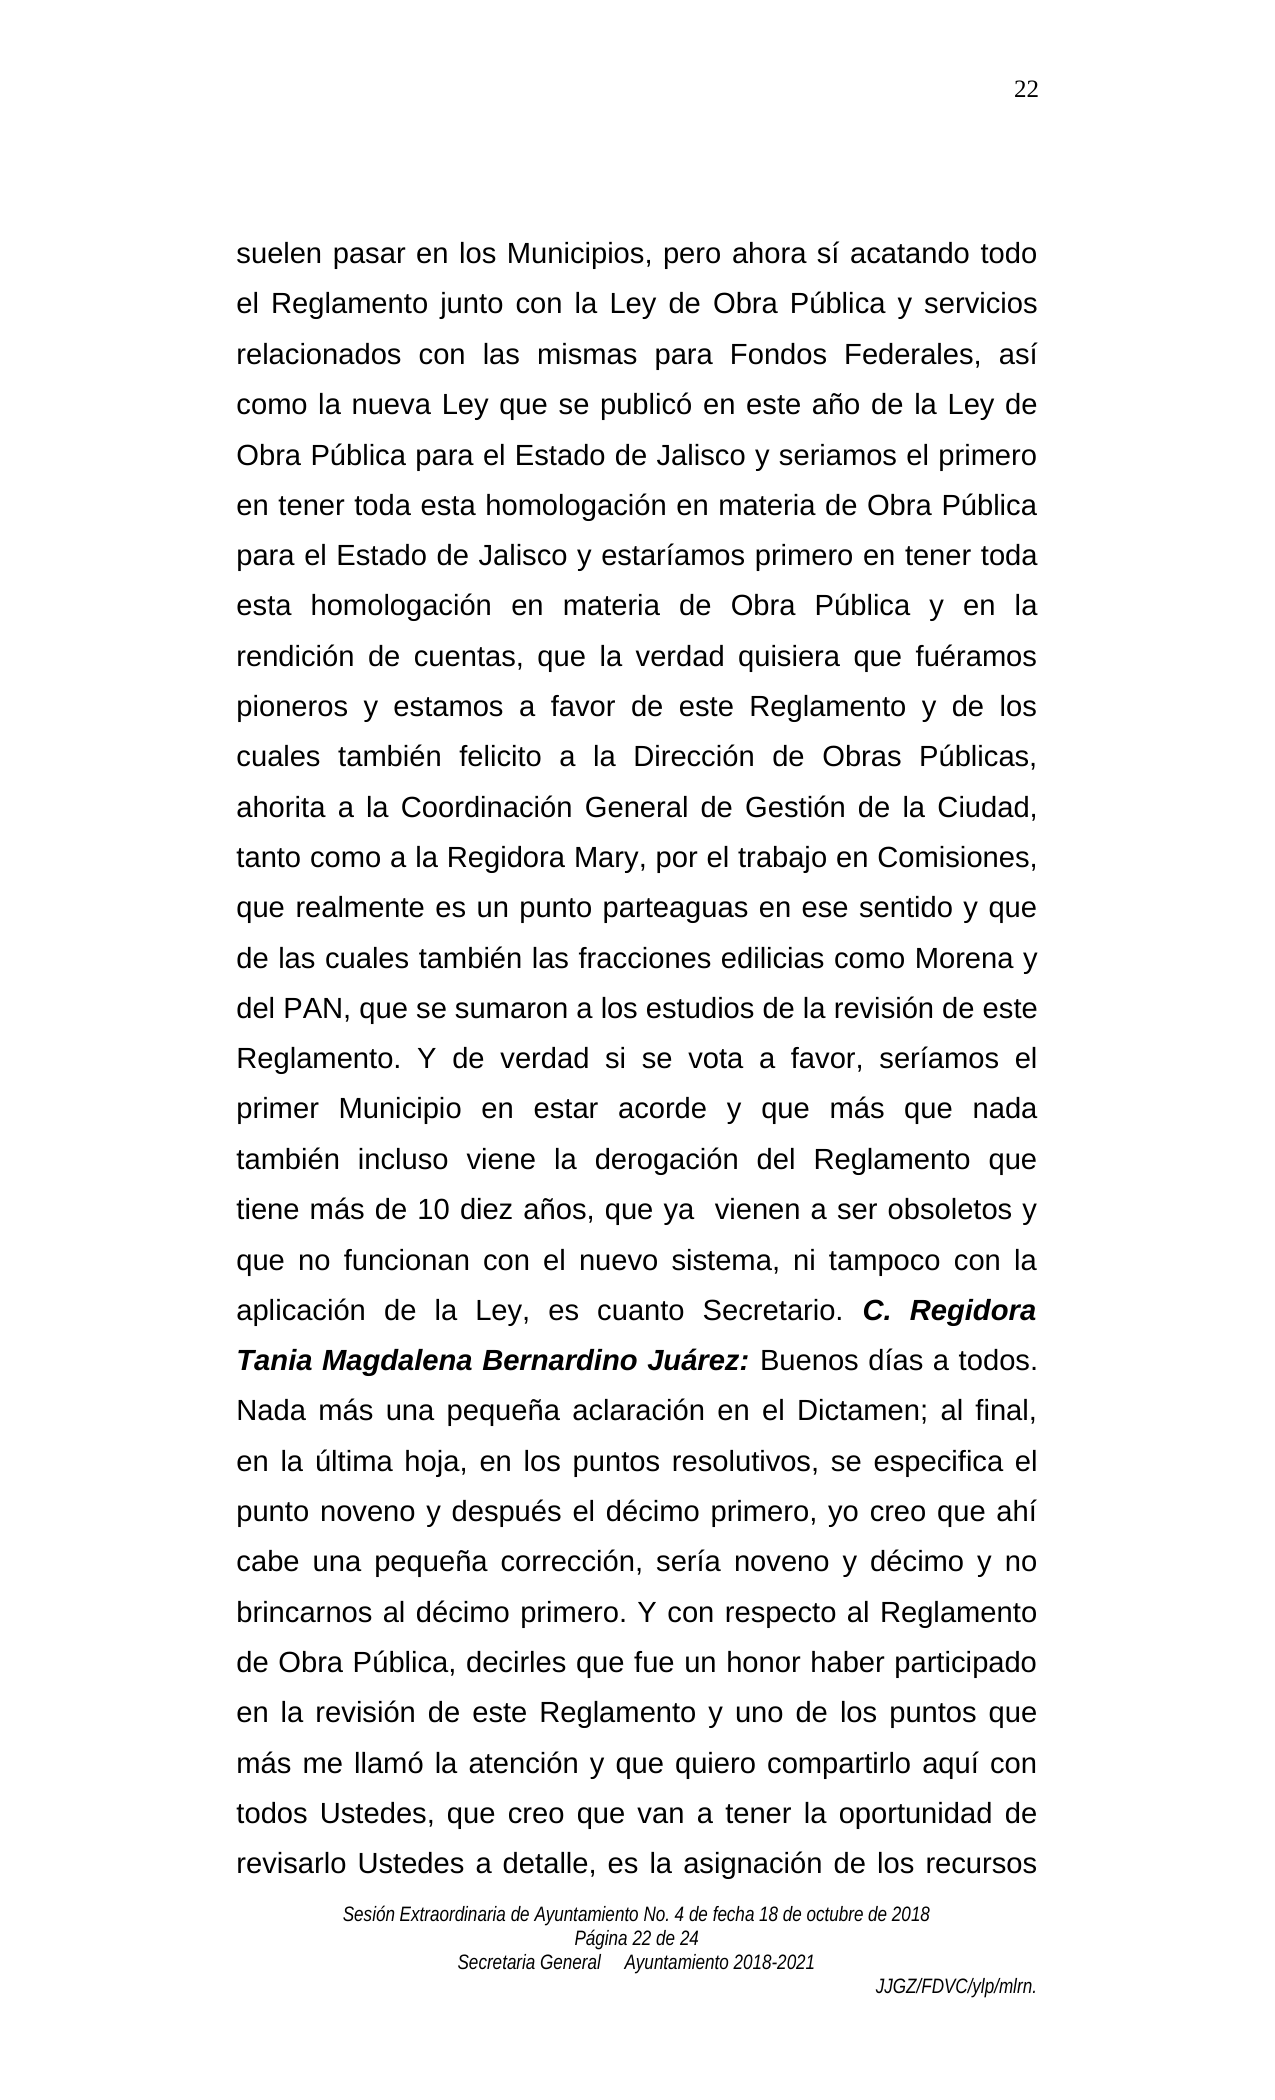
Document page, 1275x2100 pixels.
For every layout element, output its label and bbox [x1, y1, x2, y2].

text [236, 236, 1039, 1880]
